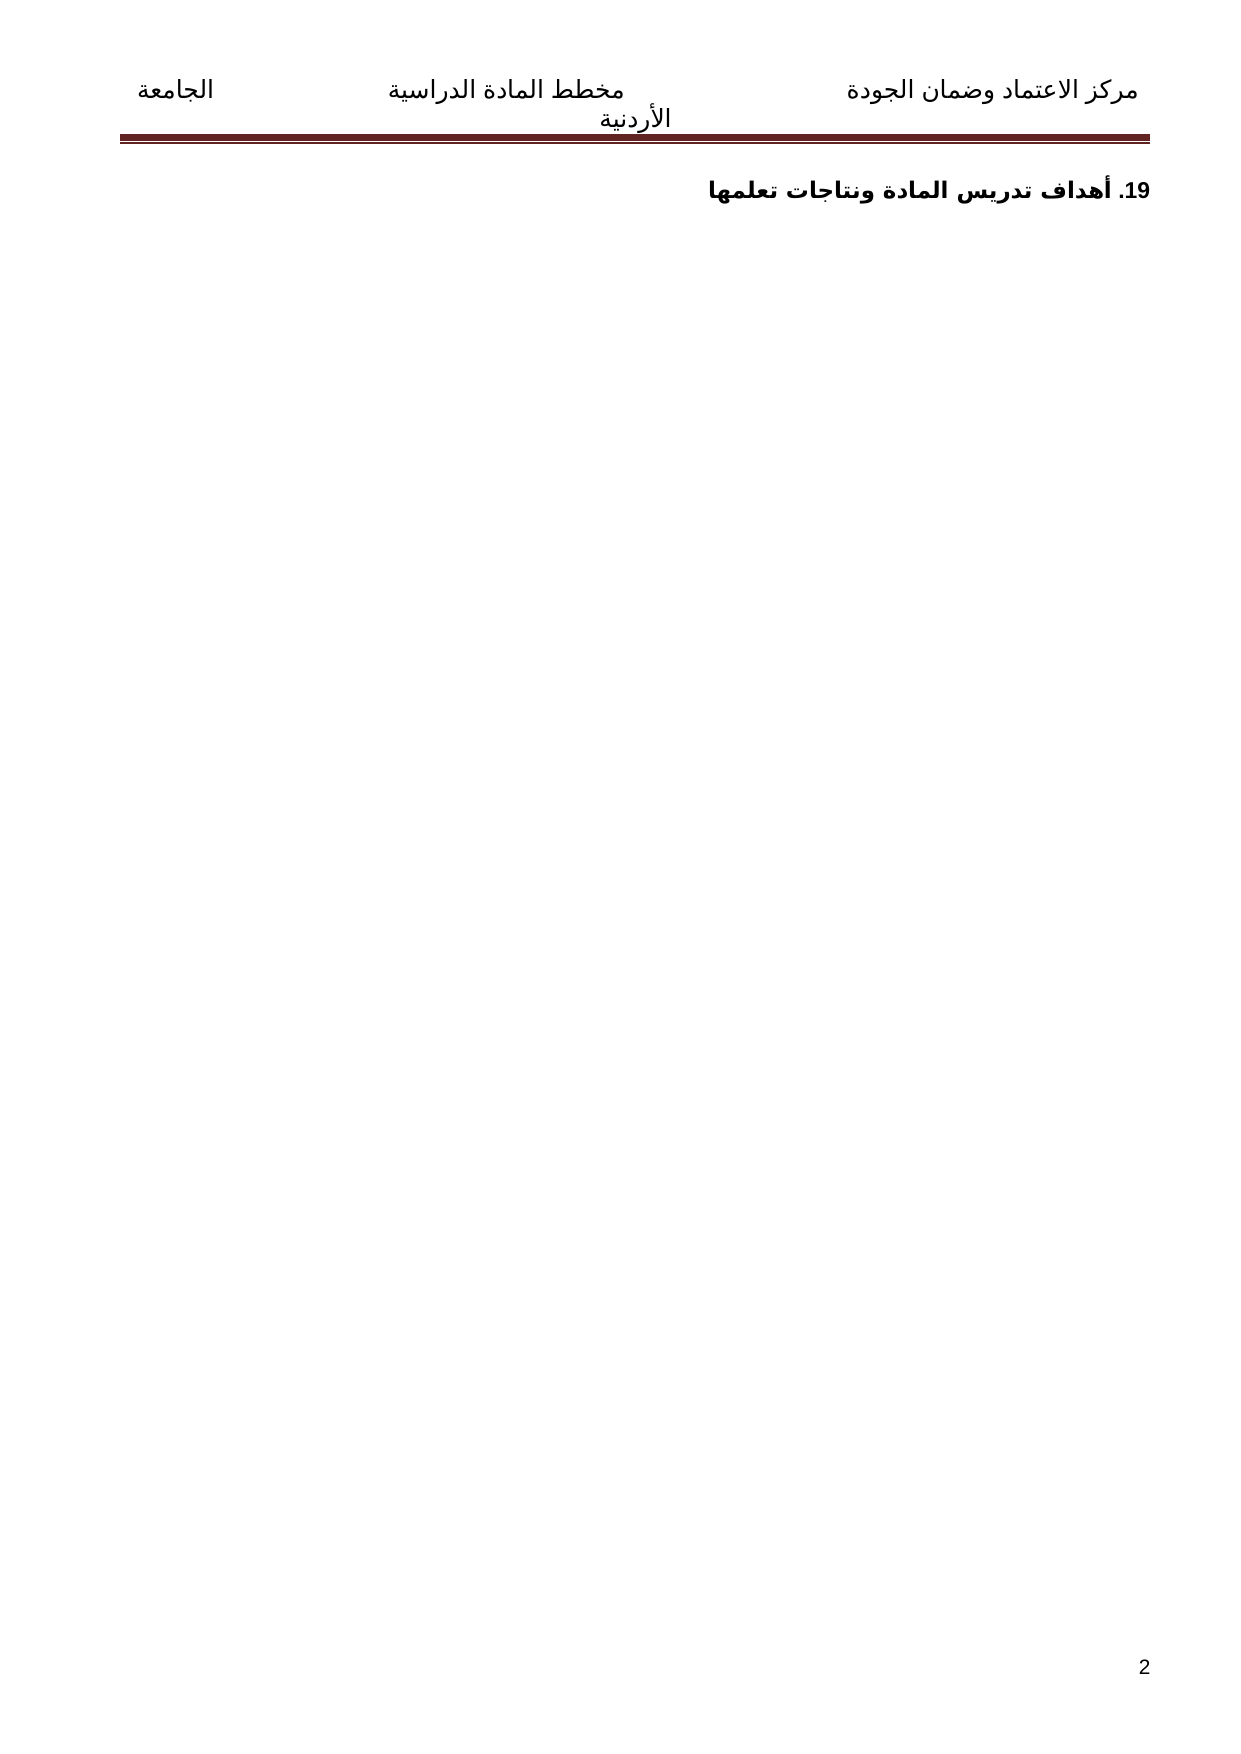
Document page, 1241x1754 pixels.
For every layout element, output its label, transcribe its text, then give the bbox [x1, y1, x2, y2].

subtitle 19. أهداف تدريس المادة ونتاجات تعلمها [120, 177, 1150, 204]
